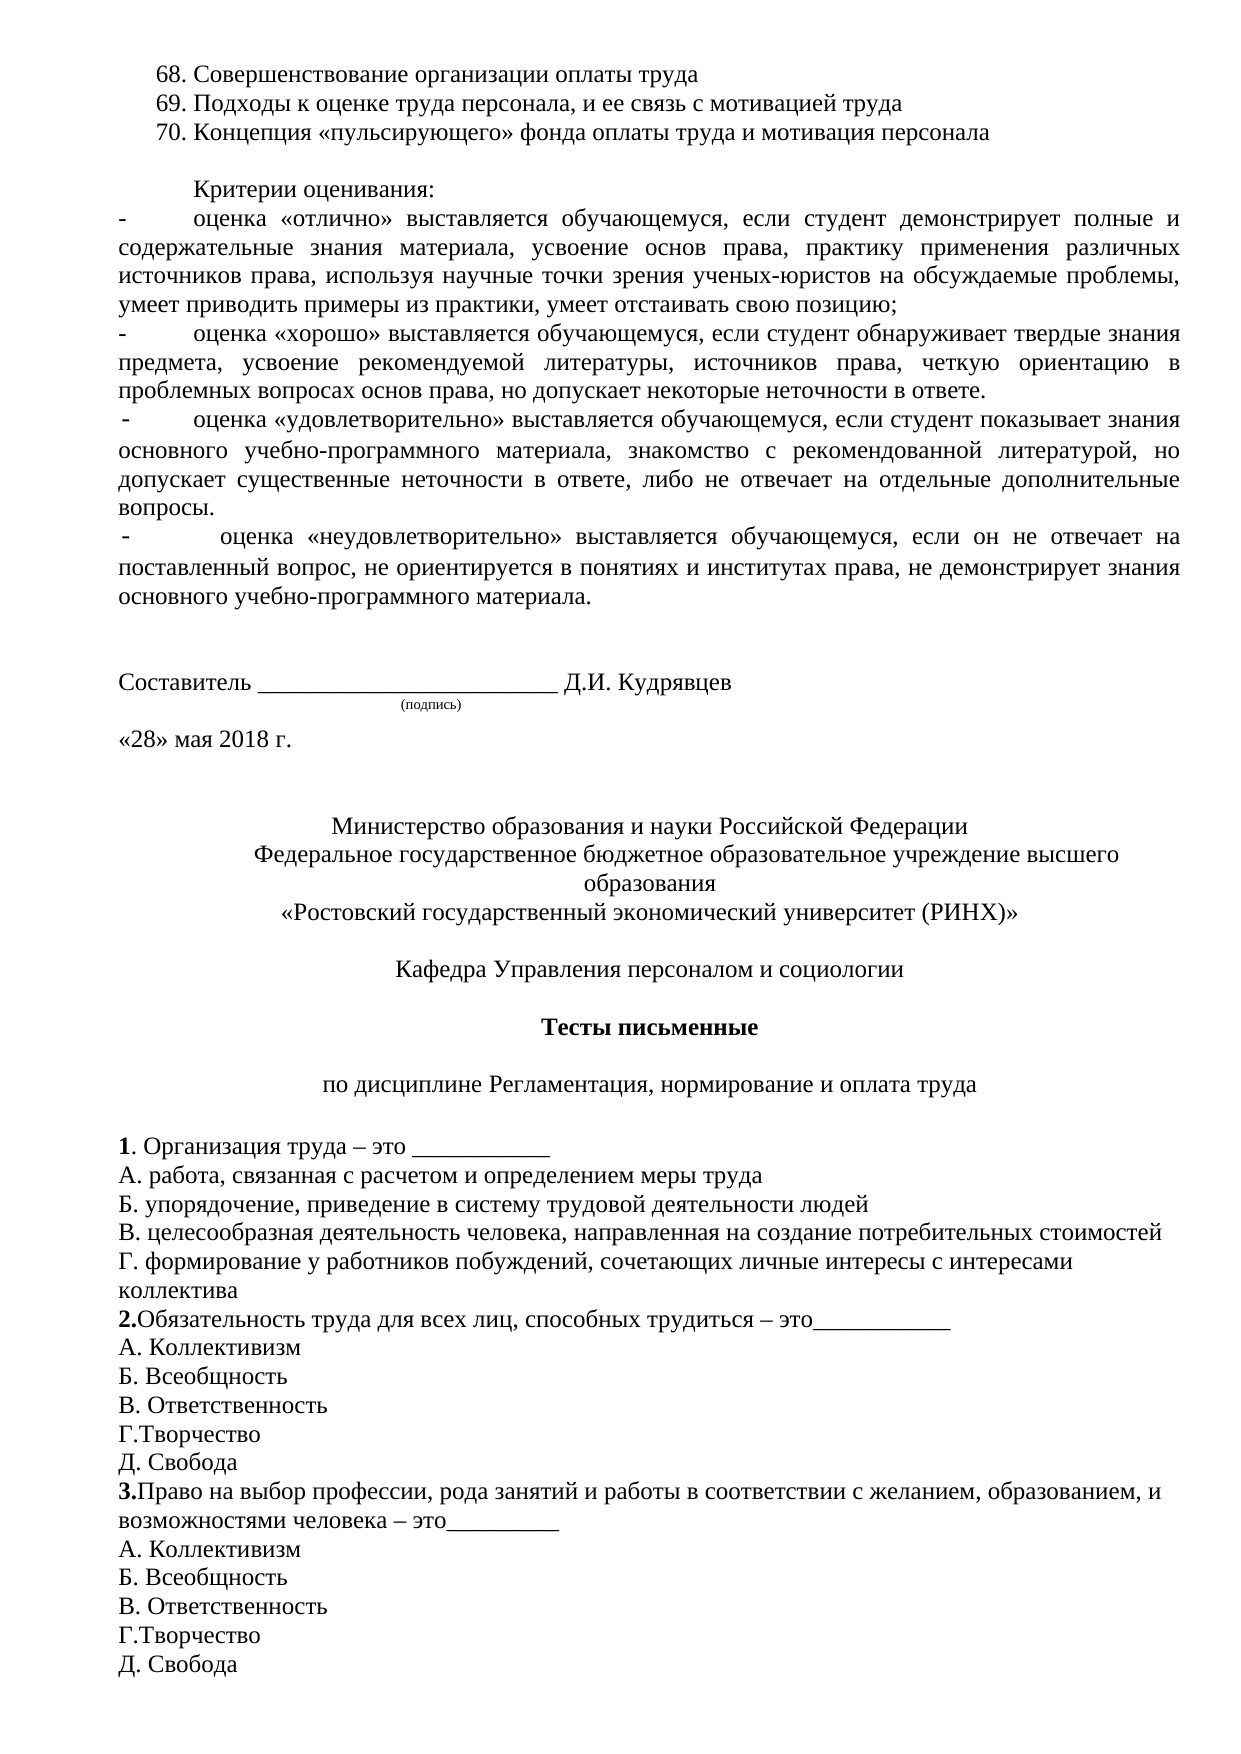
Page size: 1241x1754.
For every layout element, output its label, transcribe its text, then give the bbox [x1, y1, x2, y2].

text «Ростовский государственный экономический университет (РИНХ)» [118, 897, 1181, 926]
text В. Ответственность [118, 1591, 1181, 1620]
text Б. Всеобщность [118, 1361, 1181, 1390]
text Г.Творчество [118, 1620, 1181, 1649]
list оценка «неудовлетворительно» выставляется обучающемуся, если он не отвечает на поставленный вопрос, не ориентируется в понятиях и институтах права, не демонстрирует знания основного учебно-программного материала. [118, 521, 1181, 609]
text Г.Творчество [118, 1419, 1181, 1447]
text 1. Организация труда – это ___________ [118, 1131, 1181, 1160]
text Министерство образования и науки Российской Федерации [118, 811, 1181, 839]
text по дисциплине Регламентация, нормирование и оплата труда [118, 1069, 1181, 1098]
text 3.Право на выбор профессии, рода занятий и работы в соответствии с желанием, образованием, и возможностями человека – это_________ [118, 1476, 1181, 1534]
text А. Коллективизм [118, 1332, 1181, 1361]
text Д. Свобода [118, 1649, 1181, 1677]
list оценка «отлично» выставляется обучающемуся, если студент демонстрирует полные и содержательные знания материала, усвоение основ права, практику применения различных источников права, используя научные точки зрения ученых-юристов на обсуждаемые проблемы, умеет приводить примеры из практики, умеет отстаивать свою позицию; [118, 203, 1181, 318]
text А. Коллективизм [118, 1534, 1181, 1562]
text Тесты письменные [118, 1012, 1181, 1041]
text Составитель ________________________ Д.И. Кудрявцев [118, 667, 1181, 696]
text В. Ответственность [118, 1390, 1181, 1419]
list оценка «удовлетворительно» выставляется обучающемуся, если студент показывает знания основного учебно-программного материала, знакомство с рекомендованной литературой, но допускает существенные неточности в ответе, либо не отвечает на отдельные дополнительные вопросы. [118, 404, 1181, 521]
text Критерии оценивания: [193, 174, 1181, 203]
text А. работа, связанная с расчетом и определением меры труда [118, 1160, 1181, 1189]
list Подходы к оценке труда персонала, и ее связь с мотивацией труда [156, 88, 1181, 117]
list Совершенствование организации оплаты труда [156, 59, 1181, 88]
text В. целесообразная деятельность человека, направленная на создание потребительных стоимостей [118, 1217, 1181, 1246]
list Концепция «пульсирующего» фонда оплаты труда и мотивация персонала [156, 117, 1181, 145]
text Б. упорядочение, приведение в систему трудовой деятельности людей [118, 1189, 1181, 1217]
list оценка «хорошо» выставляется обучающемуся, если студент обнаруживает твердые знания предмета, усвоение рекомендуемой литературы, источников права, четкую ориентацию в проблемных вопросах основ права, но допускает некоторые неточности в ответе. [118, 318, 1181, 404]
text Г. формирование у работников побуждений, сочетающих личные интересы с интересами коллектива [118, 1246, 1181, 1304]
text «28» мая 2018 г. [118, 724, 1181, 753]
text Кафедра Управления персоналом и социологии [118, 954, 1181, 983]
text Д. Свобода [118, 1447, 1181, 1476]
text 2.Обязательность труда для всех лиц, способных трудиться – это___________ [118, 1304, 1181, 1332]
text (подпись) [118, 696, 1181, 724]
text Федеральное государственное бюджетное образовательное учреждение высшего образования [118, 839, 1181, 897]
text Б. Всеобщность [118, 1562, 1181, 1591]
